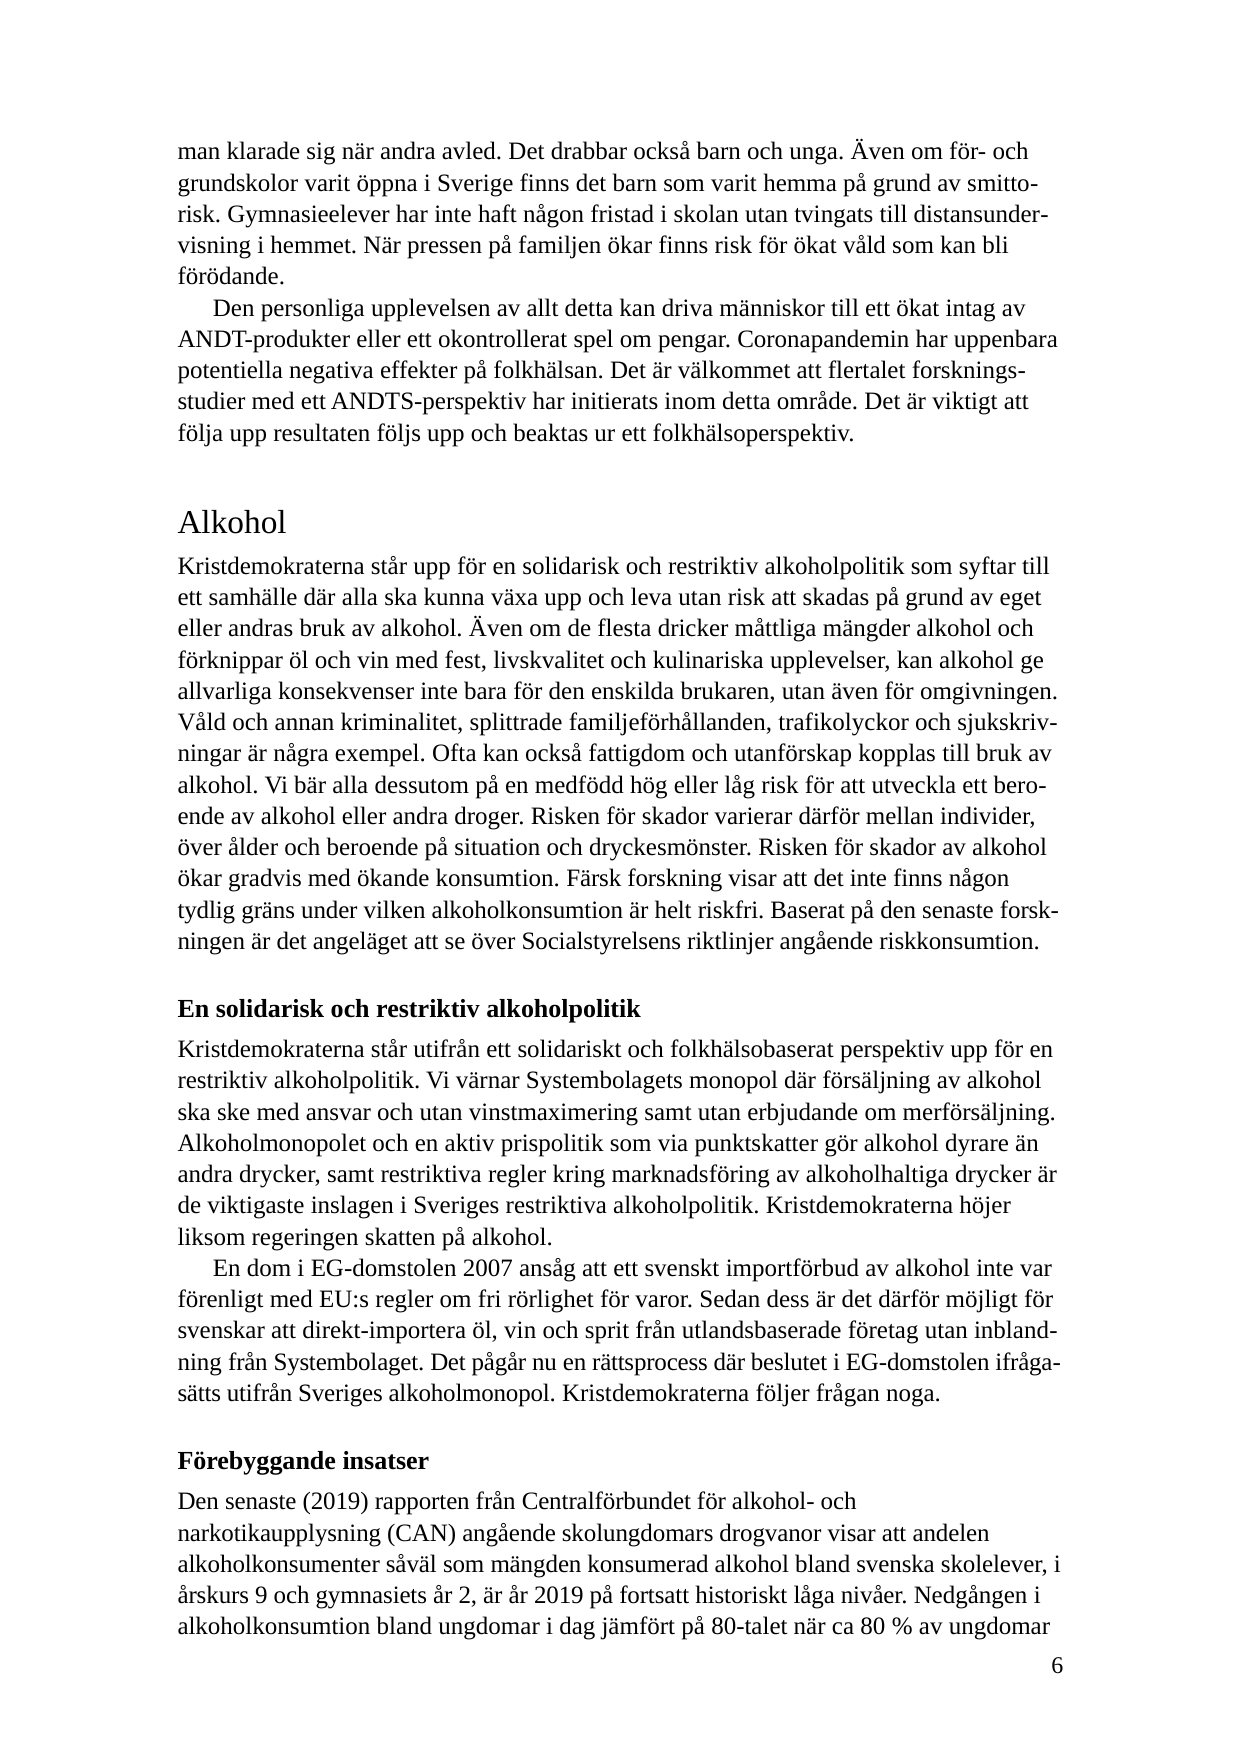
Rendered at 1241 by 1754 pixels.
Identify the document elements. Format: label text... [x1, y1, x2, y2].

text Kristdemokraterna står utifrån ett solidariskt och folkhälsobaserat perspektiv upp för en restriktiv alkoholpolitik. Vi värnar Systembolagets monopol där försäljning av alkohol ska ske med ansvar och utan vinstmaximering samt utan erbjudande om merförsäljning. Alkoholmonopolet och en aktiv prispolitik som via punktskatter gör alkohol dyrare än andra drycker, samt restriktiva regler kring marknadsföring av alkoholhaltiga drycker är de viktigaste inslagen i Sveriges restriktiva alkoholpolitik. Kristdemokraterna höjer liksom regeringen skatten på alkohol. [177, 1032, 1063, 1251]
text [177, 134, 1063, 290]
text Kristdemokraterna står upp för en solidarisk och restriktiv alkoholpolitik som syftar till ett samhälle där alla ska kunna växa upp och leva utan risk att skadas på grund av eget eller andras bruk av alkohol. Även om de flesta dricker måttliga mängder alkohol och förknippar öl och vin med fest, livskvalitet och kulinariska upplevelser, kan alkohol ge allvarliga konsekvenser inte bara för den enskilda brukaren, utan även för omgivningen. Våld och annan kriminalitet, splittrade familjeförhållanden, trafikolyckor och sjukskrivningar är några exempel. Ofta kan också fattigdom och utanförskap kopplas till bruk av alkohol. Vi bär alla dessutom på en medfödd hög eller låg risk för att utveckla ett beroende av alkohol eller andra droger. Risken för skador varierar därför mellan individer, över ålder och beroende på situation och dryckesmönster. Risken för skador av alkohol ökar gradvis med ökande konsumtion. Färsk forskning visar att det inte finns någon tydlig gräns under vilken alkoholkonsumtion är helt riskfri. Baserat på den senaste forskningen är det angeläget att se över Socialstyrelsens riktlinjer angående riskkonsumtion. [177, 548, 1063, 955]
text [177, 1484, 1063, 1640]
text En dom i EG-domstolen 2007 ansåg att ett svenskt importförbud av alkohol inte var förenligt med EU:s regler om fri rörlighet för varor. Sedan dess är det därför möjligt för svenskar att direkt-importera öl, vin och sprit från utlandsbaserade företag utan inblandning från Systembolaget. Det pågår nu en rättsprocess där beslutet i EG-domstolen ifrågasätts utifrån Sveriges alkoholmonopol. Kristdemokraterna följer frågan noga. [177, 1251, 1063, 1407]
subtitle Förebyggande insatser [177, 1444, 1063, 1476]
subtitle En solidarisk och restriktiv alkoholpolitik [177, 992, 1063, 1023]
text Den personliga upplevelsen av allt detta kan driva människor till ett ökat intag av ANDT-produkter eller ett okontrollerat spel om pengar. Coronapandemin har uppenbara potentiella negativa effekter på folkhälsan. Det är välkommet att flertalet forskningsstudier med ett ANDTS-perspektiv har initierats inom detta område. Det är viktigt att följa upp resultaten följs upp och beaktas ur ett folkhälsoperspektiv. [177, 290, 1063, 446]
subtitle Alkohol [177, 509, 1063, 540]
